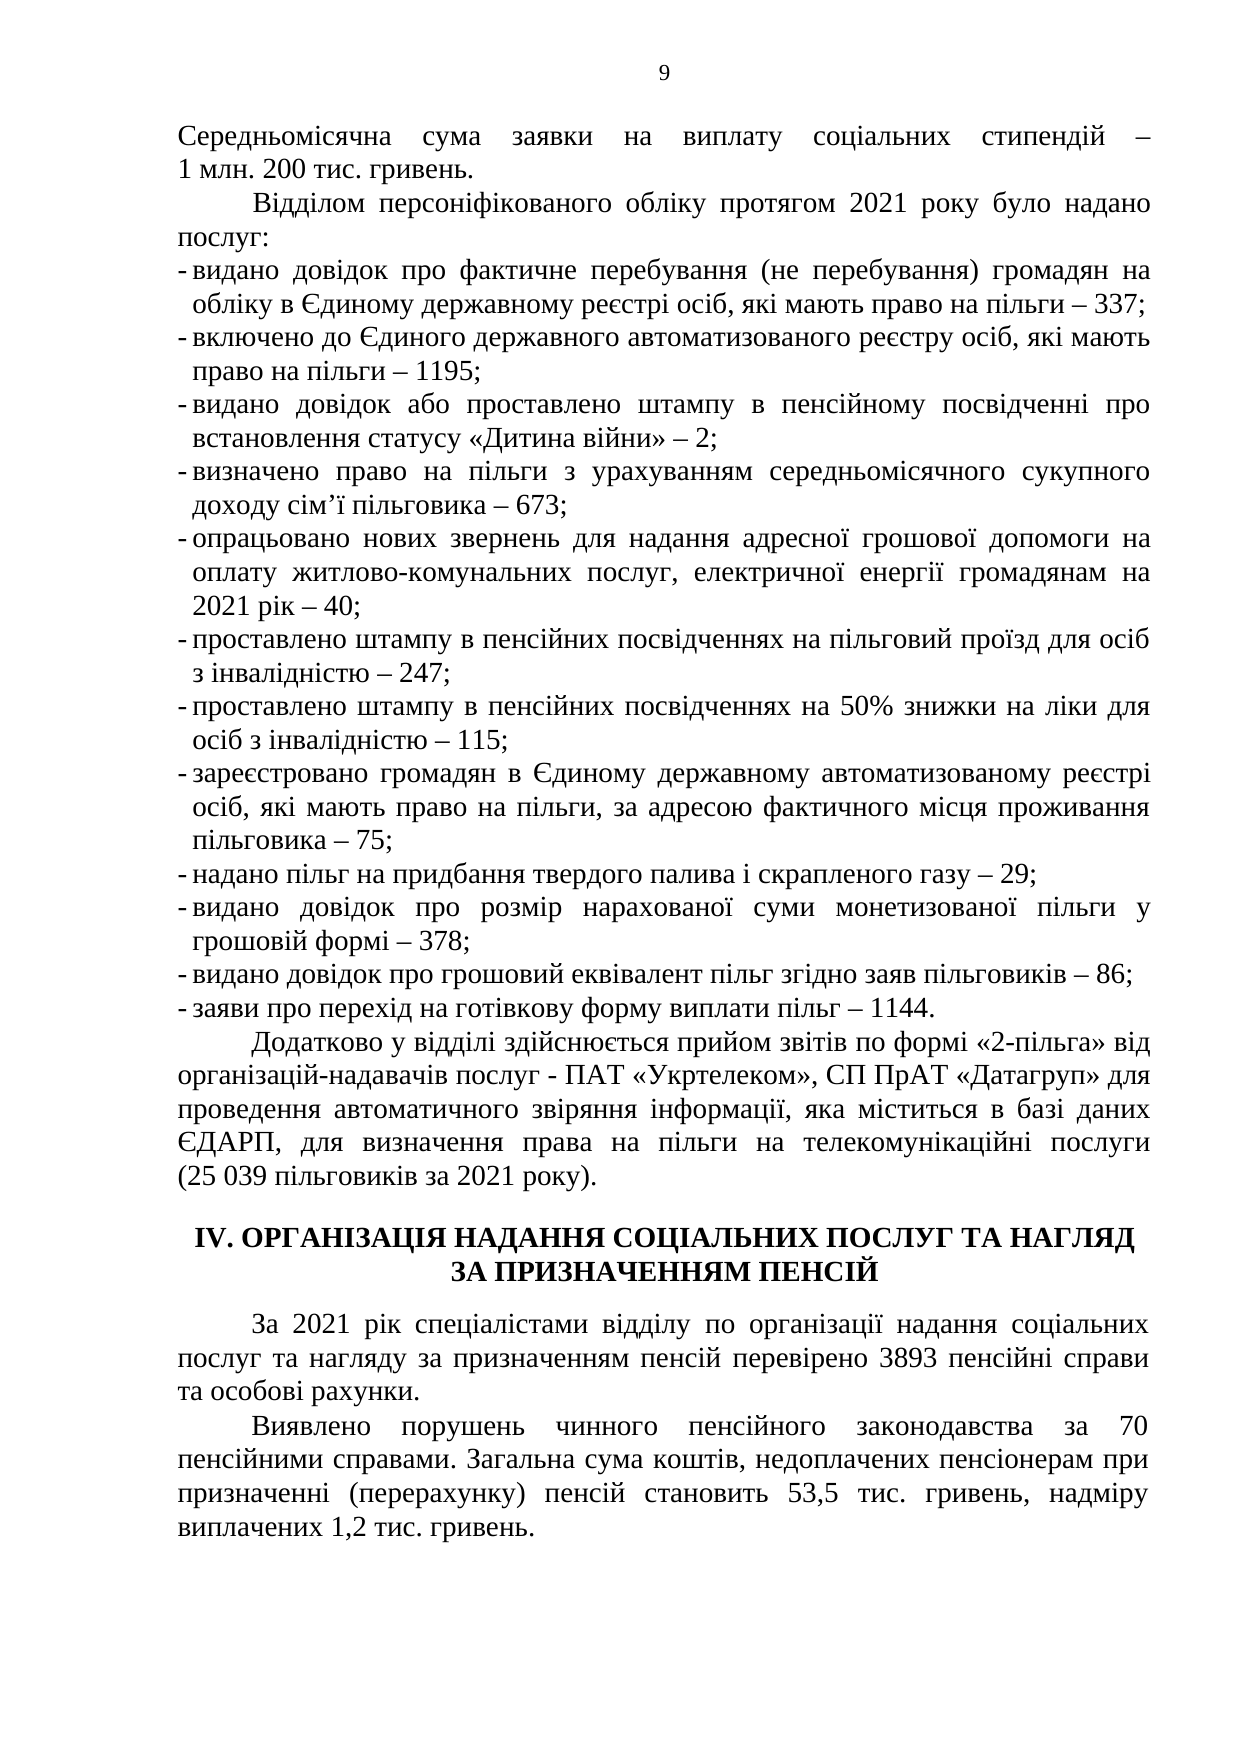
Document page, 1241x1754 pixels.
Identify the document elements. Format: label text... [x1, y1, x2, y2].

list заяви про перехід на готівкову форму виплати пільг – 1144. [177, 990, 1152, 1024]
text Додатково у відділі здійснюється прийом звітів по формі «2-пільга» від організацій-надавачів послуг - ПАТ «Укртелеком», СП ПрАТ «Датагруп» для проведення автоматичного звіряння інформації, яка міститься в базі даних ЄДАРП, для визначення права на пільги на телекомунікаційні послуги (25 039 пільговиків за 2021 року). [177, 1024, 1152, 1191]
text За 2021 рік спеціалістами відділу по організації надання соціальних послуг та нагляду за призначенням пенсій перевірено 3893 пенсійні справи та особові рахунки. [177, 1306, 1149, 1407]
list проставлено штампу в пенсійних посвідченнях на 50% знижки на ліки для осіб з інвалідністю – 115; [177, 688, 1152, 755]
list видано довідок про фактичне перебування (не перебування) громадян на обліку в Єдиному державному реєстрі осіб, які мають право на пільги – 337; [177, 252, 1152, 319]
text Виявлено порушень чинного пенсійного законодавства за 70 пенсійними справами. Загальна сума коштів, недоплачених пенсіонерам при призначенні (перерахунку) пенсій становить 53,5 тис. гривень, надміру виплачених 1,2 тис. гривень. [177, 1408, 1149, 1542]
list зареєстровано громадян в Єдиному державному автоматизованому реєстрі осіб, які мають право на пільги, за адресою фактичного місця проживання пільговика – 75; [177, 755, 1152, 856]
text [177, 118, 1152, 185]
list видано довідок про грошовий еквівалент пільг згідно заяв пільговиків – 86; [177, 957, 1152, 990]
list включено до Єдиного державного автоматизованого реєстру осіб, які мають право на пільги – 1195; [177, 319, 1152, 386]
list видано довідок або проставлено штампу в пенсійному посвідченні про встановлення статусу «Дитина війни» – 2; [177, 386, 1152, 453]
text ІV. Організація надання соціальних послуг та нагляд за призначенняМ пенсій [177, 1220, 1152, 1287]
text Відділом персоніфікованого обліку протягом 2021 року було надано послуг: [177, 185, 1152, 252]
list проставлено штампу в пенсійних посвідченнях на пільговий проїзд для осіб з інвалідністю – 247; [177, 621, 1152, 688]
list надано пільг на придбання твердого палива і скрапленого газу – 29; [177, 856, 1152, 889]
list визначено право на пільги з урахуванням середньомісячного сукупного доходу сім’ї пільговика – 673; [177, 453, 1152, 521]
list видано довідок про розмір нарахованої суми монетизованої пільги у грошовій формі – 378; [177, 889, 1152, 957]
list опрацьовано нових звернень для надання адресної грошової допомоги на оплату житлово-комунальних послуг, електричної енергії громадянам на 2021 рік – 40; [177, 521, 1152, 621]
